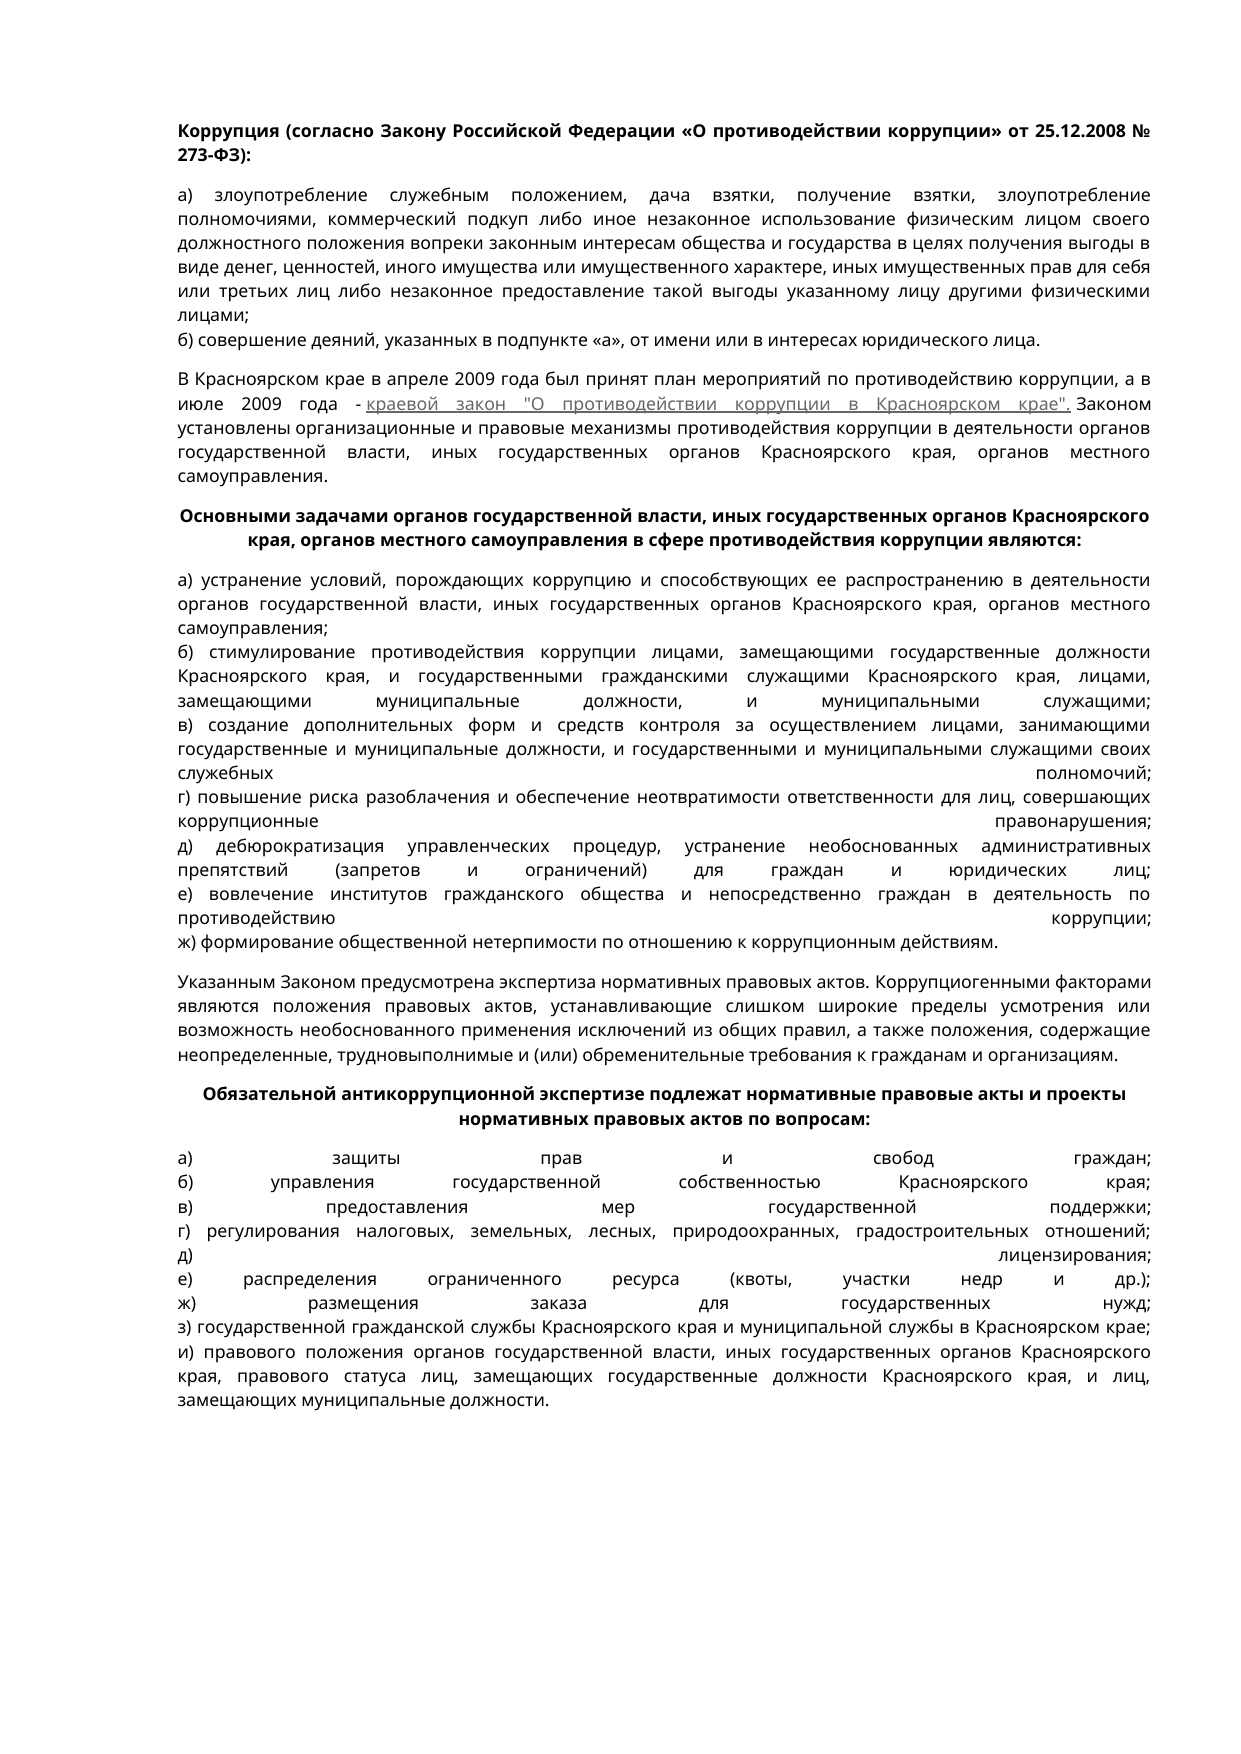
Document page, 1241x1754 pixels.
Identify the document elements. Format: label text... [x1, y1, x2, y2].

text а) устранение условий, порождающих коррупцию и способствующих ее распространению в деятельности органов государственной власти, иных государственных органов Красноярского края, органов местного самоуправления; б) стимулирование противодействия коррупции лицами, замещающими государственные должности Красноярского края, и государственными гражданскими служащими Красноярского края, лицами, замещающими муниципальные должности, и муниципальными служащими; в) создание дополнительных форм и средств контроля за осуществлением лицами, занимающими государственные и муниципальные должности, и государственными и муниципальными служащими своих служебных полномочий; г) повышение риска разоблачения и обеспечение неотвратимости ответственности для лиц, совершающих коррупционные правонарушения; д) дебюрократизация управленческих процедур, устранение необоснованных административных препятствий (запретов и ограничений) для граждан и юридических лиц; е) вовлечение институтов гражданского общества и непосредственно граждан в деятельность по противодействию коррупции; ж) формирование общественной нетерпимости по отношению к коррупционным действиям. [177, 567, 1152, 954]
text а) злоупотребление служебным положением, дача взятки, получение взятки, злоупотребление полномочиями, коммерческий подкуп либо иное незаконное использование физическим лицом своего должностного положения вопреки законным интересам общества и государства в целях получения выгоды в виде денег, ценностей, иного имущества или имущественного характере, иных имущественных прав для себя или третьих лиц либо незаконное предоставление такой выгоды указанному лицу другими физическими лицами; б) совершение деяний, указанных в подпункте «а», от имени или в интересах юридического лица. [177, 182, 1152, 351]
text Обязательной антикоррупционной экспертизе подлежат нормативные правовые акты и проекты нормативных правовых актов по вопросам: [177, 1082, 1152, 1130]
text Основными задачами органов государственной власти, иных государственных органов Красноярского края, органов местного самоуправления в сфере противодействия коррупции являются: [177, 503, 1152, 552]
text Коррупция (согласно Закону Российской Федерации «О противодействии коррупции» от 25.12.2008 № 273-ФЗ): [177, 118, 1152, 166]
text а) защиты прав и свобод граждан; б) управления государственной собственностью Красноярского края; в) предоставления мер государственной поддержки; г) регулирования налоговых, земельных, лесных, природоохранных, градостроительных отношений; д) лицензирования; е) распределения ограниченного ресурса (квоты, участки недр и др.); ж) размещения заказа для государственных нужд; з) государственной гражданской службы Красноярского края и муниципальной службы в Красноярском крае; и) правового положения органов государственной власти, иных государственных органов Красноярского края, правового статуса лиц, замещающих государственные должности Красноярского края, и лиц, замещающих муниципальные должности. [177, 1146, 1152, 1412]
text В Красноярском крае в апреле 2009 года был принят план мероприятий по противодействию коррупции, а в июле 2009 года - краевой закон "О противодействии коррупции в Красноярском крае". Законом установлены организационные и правовые механизмы противодействия коррупции в деятельности органов государственной власти, иных государственных органов Красноярского края, органов местного самоуправления. [177, 367, 1152, 488]
text Указанным Законом предусмотрена экспертиза нормативных правовых актов. Коррупциогенными факторами являются положения правовых актов, устанавливающие слишком широкие пределы усмотрения или возможность необоснованного применения исключений из общих правил, а также положения, содержащие неопределенные, трудновыполнимые и (или) обременительные требования к гражданам и организациям. [177, 969, 1152, 1066]
